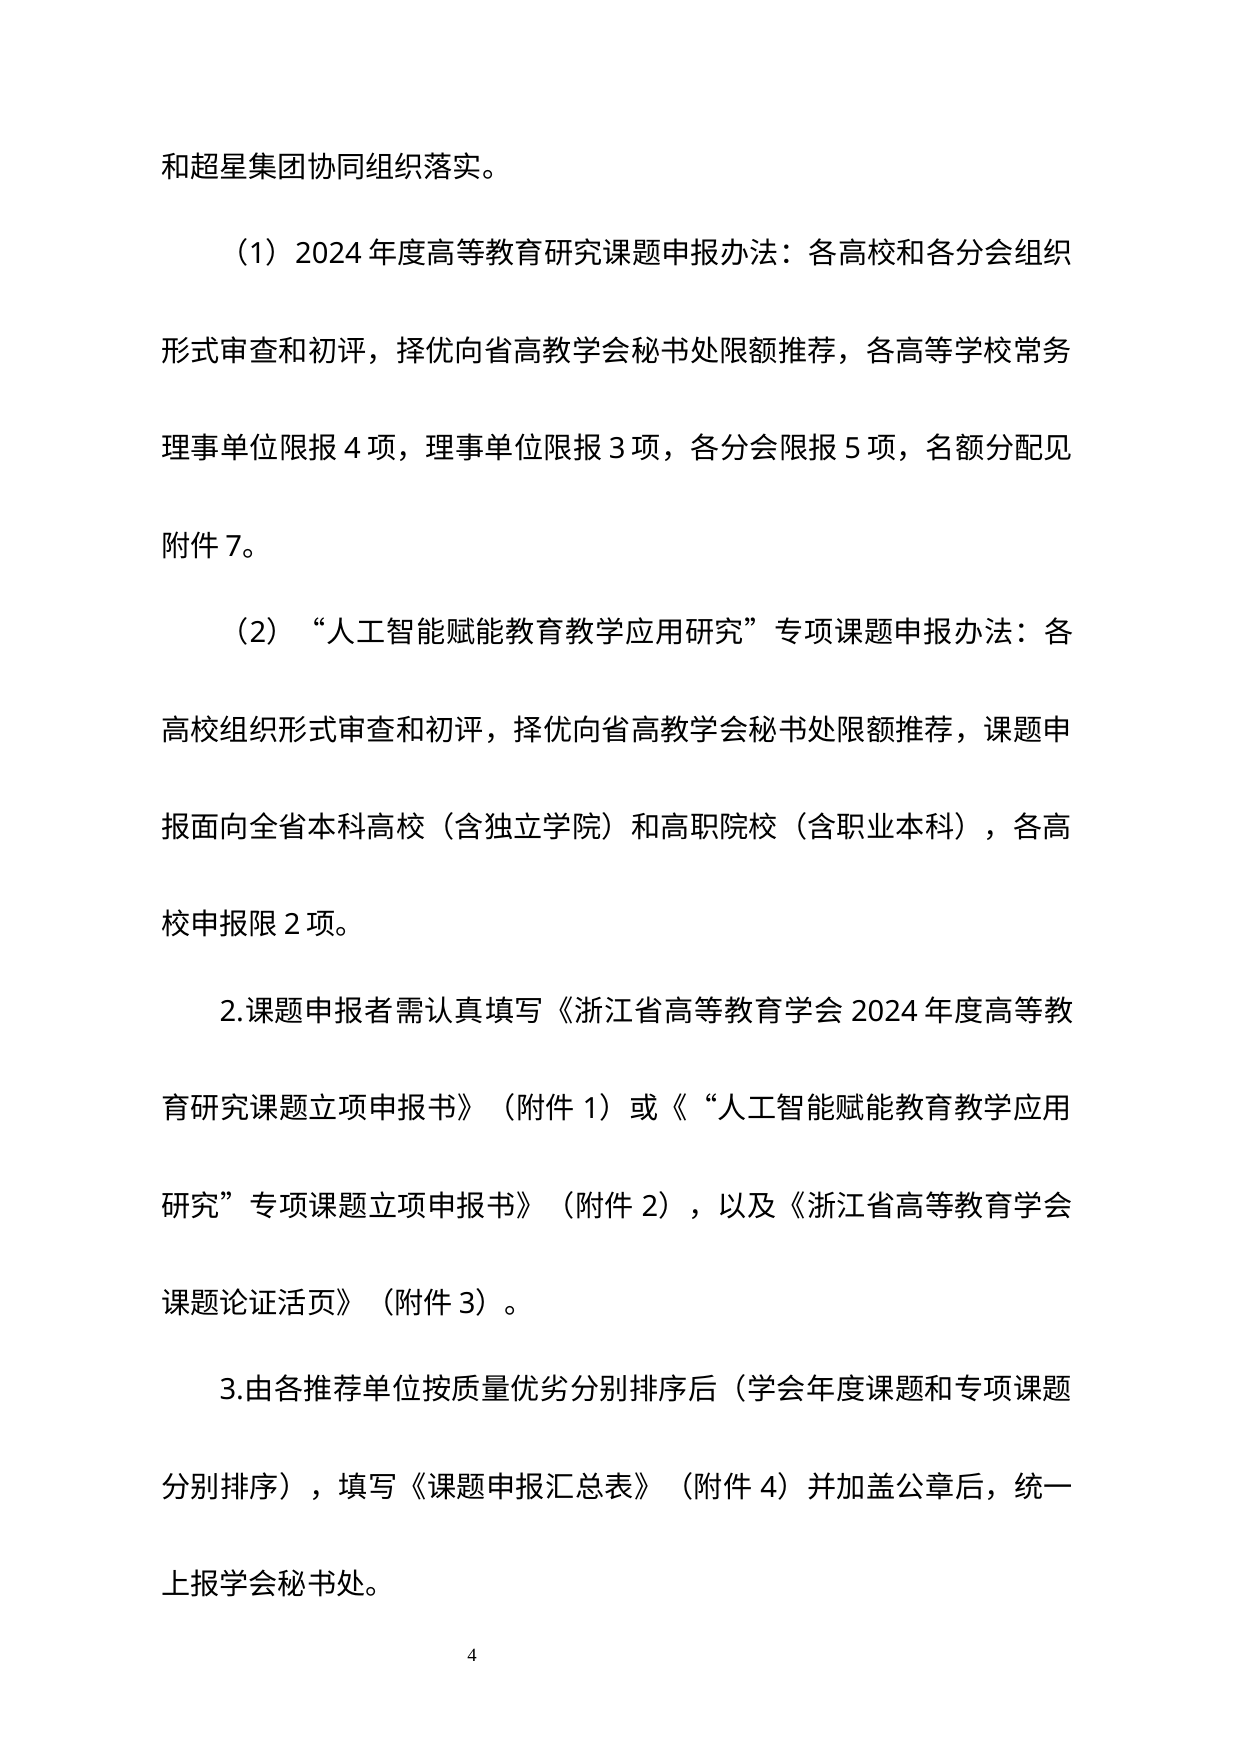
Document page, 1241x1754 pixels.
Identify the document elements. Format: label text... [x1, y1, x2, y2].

text （1）2024年度高等教育研究课题申报办法：各高校和各分会组织形式审查和初评，择优向省高教学会秘书处限额推荐，各高等学校常务理事单位限报4项，理事单位限报3项，各分会限报5项，名额分配见附件7。 [161, 218, 1073, 576]
text （2）“人工智能赋能教育教学应用研究”专项课题申报办法：各高校组织形式审查和初评，择优向省高教学会秘书处限额推荐，课题申报面向全省本科高校（含独立学院）和高职院校（含职业本科），各高校申报限2项。 [161, 597, 1073, 955]
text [161, 132, 1073, 197]
text 2.课题申报者需认真填写《浙江省高等教育学会2024年度高等教育研究课题立项申报书》（附件1）或《“人工智能赋能教育教学应用研究”专项课题立项申报书》（附件2），以及《浙江省高等教育学会课题论证活页》（附件3）。 [161, 976, 1073, 1333]
text 3.由各推荐单位按质量优劣分别排序后（学会年度课题和专项课题分别排序），填写《课题申报汇总表》（附件4）并加盖公章后，统一上报学会秘书处。 [161, 1354, 1073, 1614]
